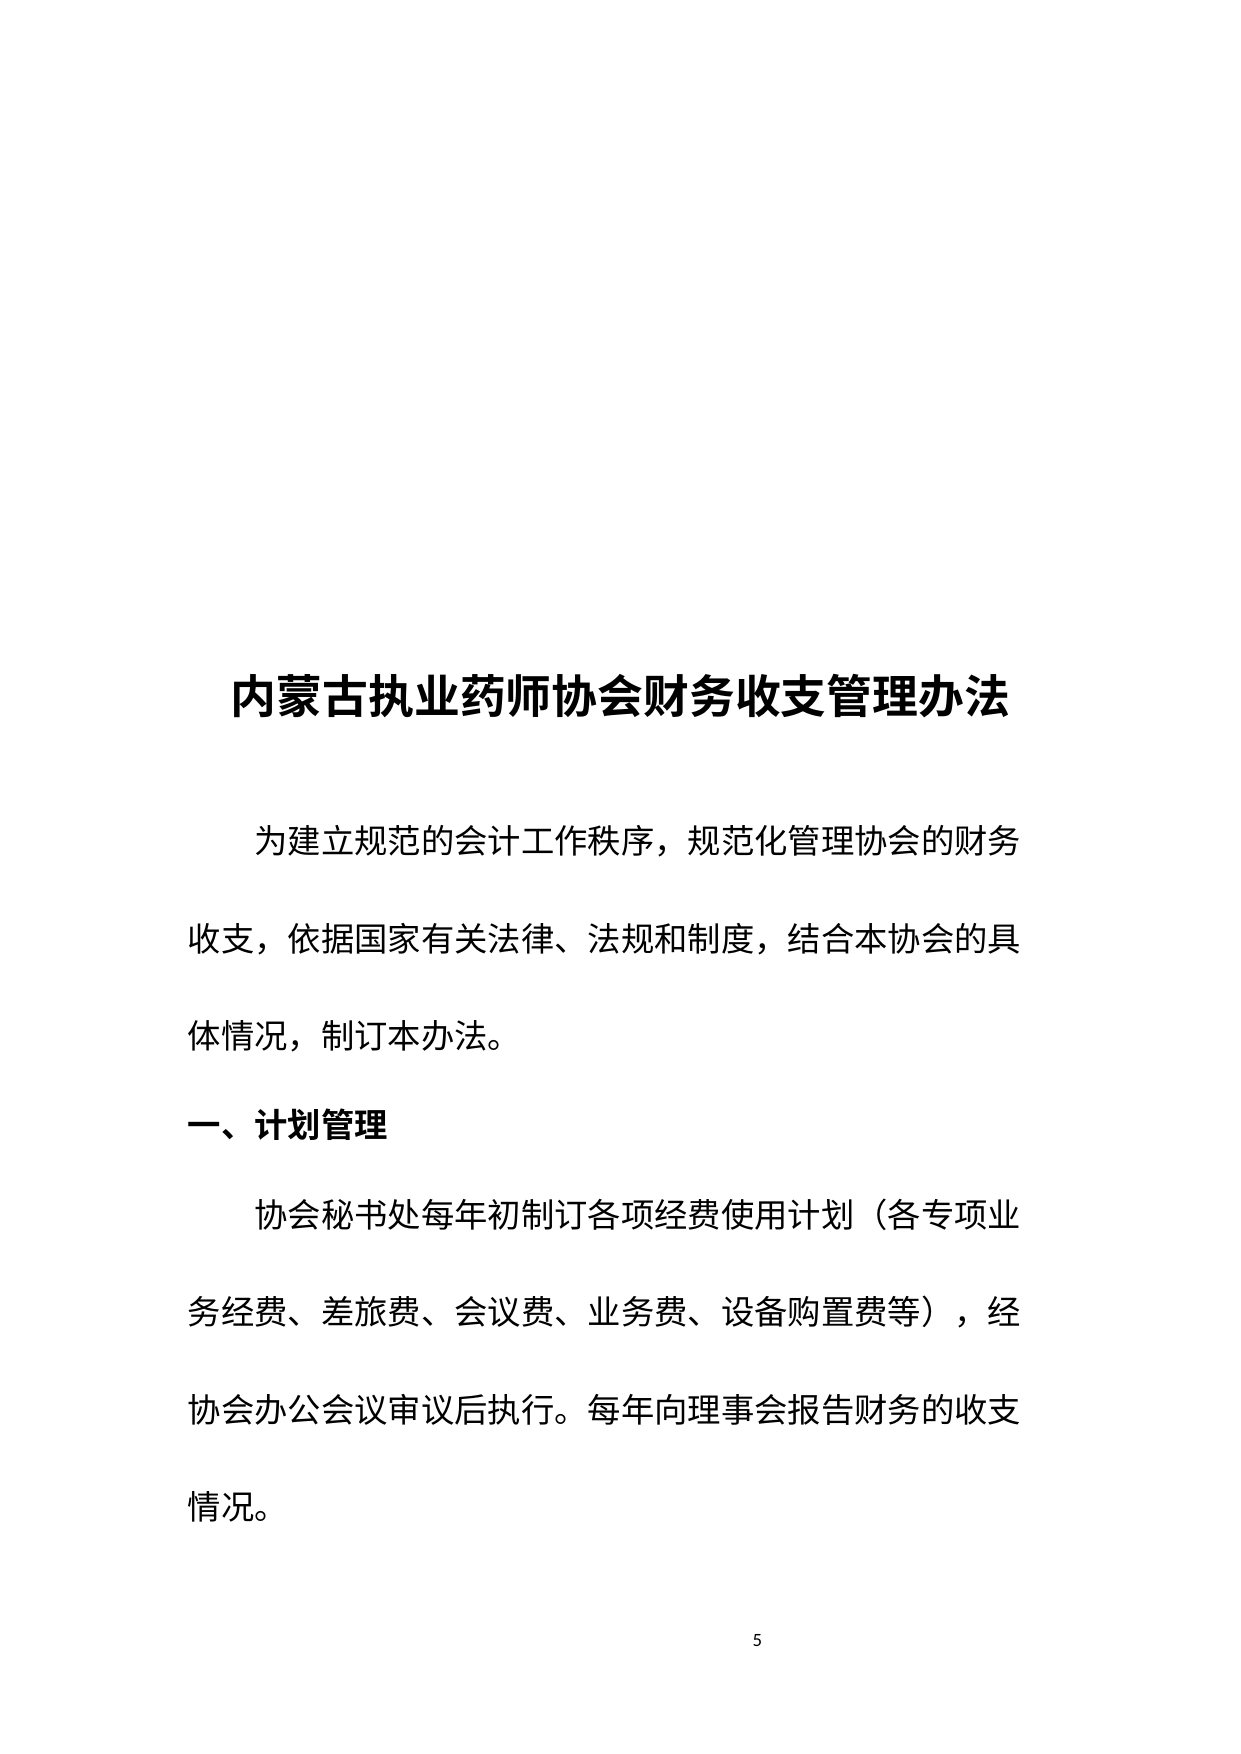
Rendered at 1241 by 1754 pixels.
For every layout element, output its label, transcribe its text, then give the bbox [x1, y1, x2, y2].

text 为建立规范的会计工作秩序，规范化管理协会的财务收支，依据国家有关法律、法规和制度，结合本协会的具体情况，制订本办法。 [187, 807, 1053, 1067]
text 一、计划管理 [187, 1091, 1053, 1156]
text 内蒙古执业药师协会财务收支管理办法 [187, 644, 1053, 742]
text 协会秘书处每年初制订各项经费使用计划（各专项业务经费、差旅费、会议费、业务费、设备购置费等），经协会办公会议审议后执行。每年向理事会报告财务的收支情况。 [187, 1180, 1053, 1537]
